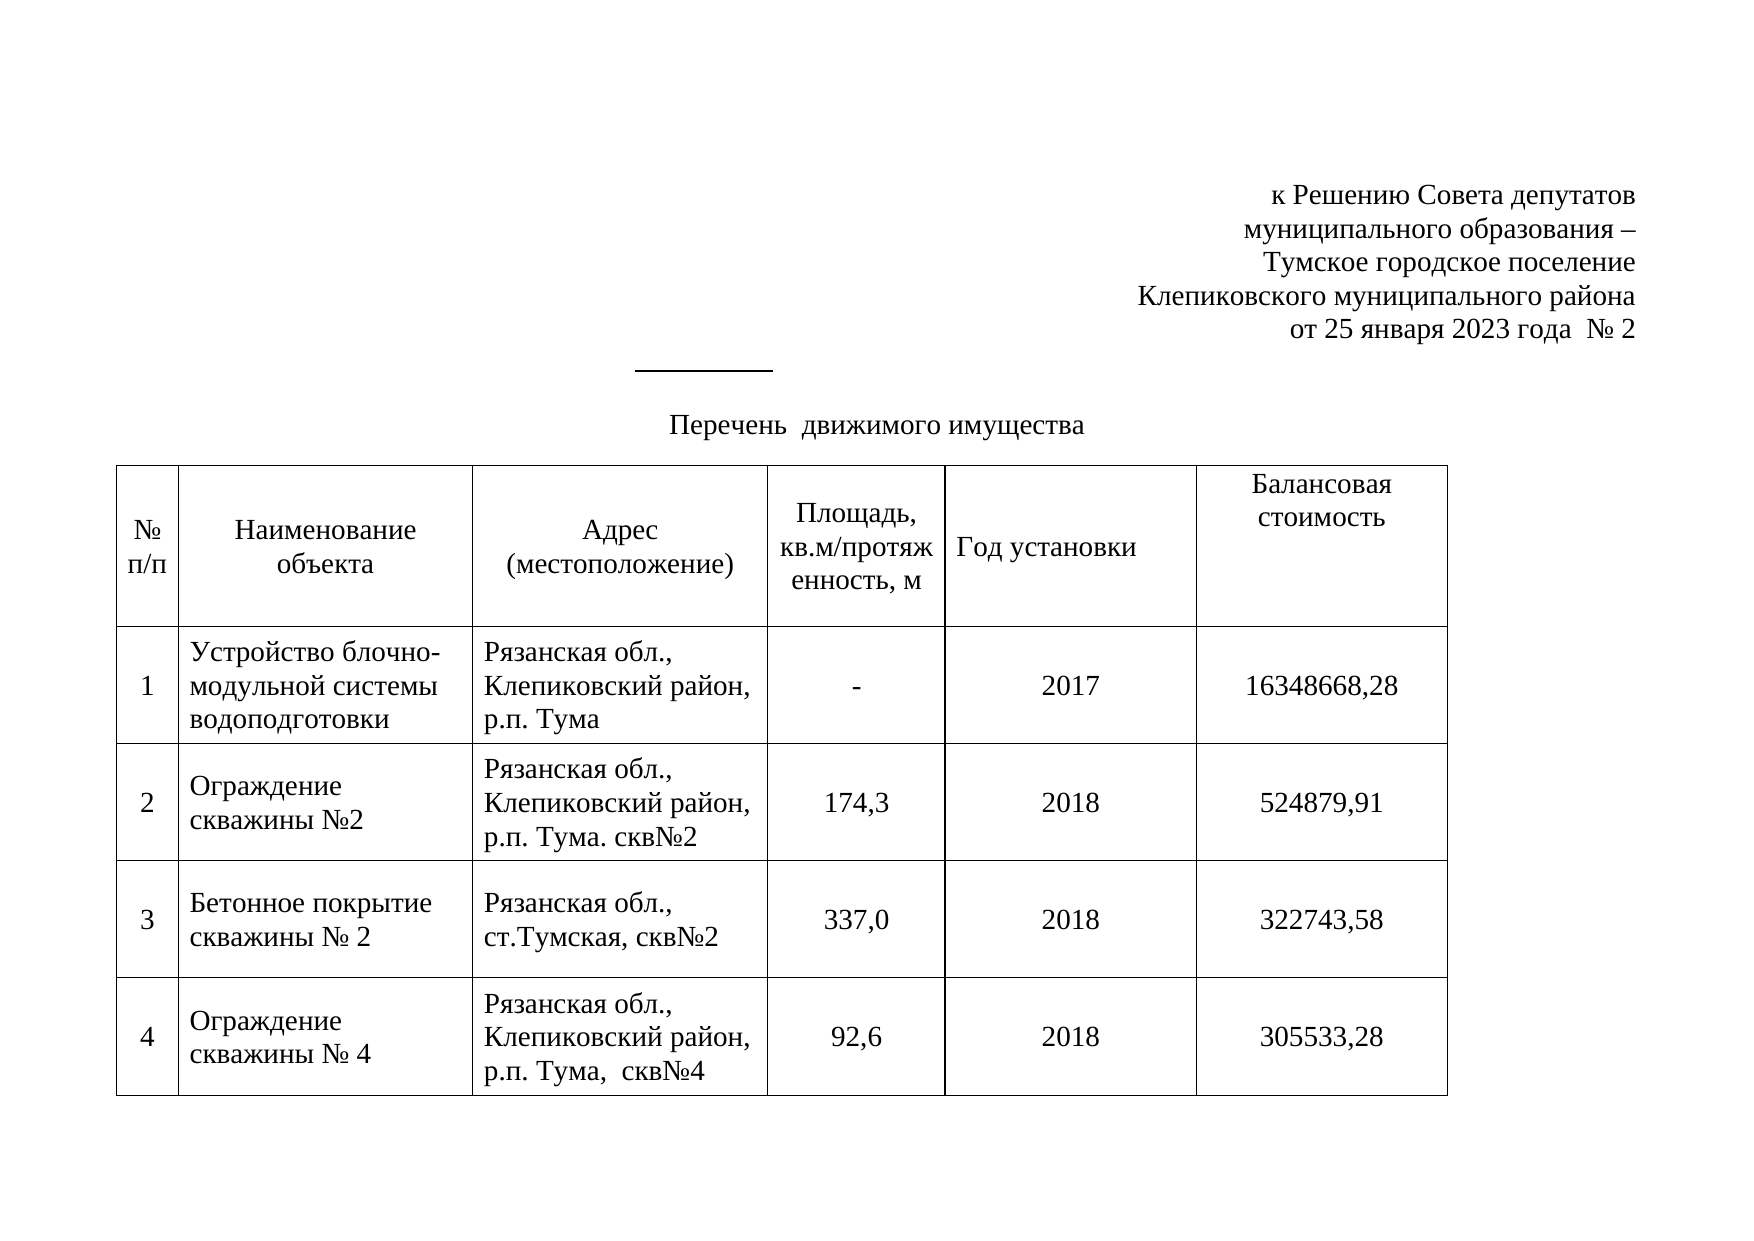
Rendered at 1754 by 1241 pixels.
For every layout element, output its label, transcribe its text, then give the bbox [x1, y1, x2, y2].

table_cell 2018 [946, 744, 1196, 860]
text Клепиковского муниципального района [634, 278, 1636, 311]
table_header Наименование объекта [179, 466, 472, 626]
table_cell 322743,58 [1197, 861, 1447, 977]
table_header Балансовая стоимость [1197, 466, 1447, 626]
table_cell 92,6 [768, 978, 944, 1094]
table_cell 2017 [946, 627, 1196, 743]
table_header № п/п [117, 466, 178, 626]
table_cell Бетонное покрытие скважины № 2 [179, 861, 472, 977]
table_cell 2018 [946, 978, 1196, 1094]
text к Решению Совета депутатов [634, 177, 1636, 211]
table_cell 524879,91 [1197, 744, 1447, 860]
text Тумское городское поселение [634, 244, 1636, 278]
table_cell Ограждение скважины № 4 [179, 978, 472, 1094]
text от 25 января 2023 года № 2 [634, 311, 1636, 345]
table_cell Ограждение скважины №2 [179, 744, 472, 860]
text Перечень движимого имущества [118, 407, 1636, 441]
table_cell Рязанская обл., Клепиковский район, р.п. Тума [473, 627, 767, 743]
table_cell 2 [117, 744, 178, 860]
table_cell 1 [117, 627, 178, 743]
table_header Год установки [946, 466, 1196, 626]
table_cell 174,3 [768, 744, 944, 860]
table_cell Устройство блочно-модульной системы водоподготовки [179, 627, 472, 743]
table_cell 305533,28 [1197, 978, 1447, 1094]
table_cell Рязанская обл., Клепиковский район, р.п. Тума, скв№4 [473, 978, 767, 1094]
table_cell 4 [117, 978, 178, 1094]
table_cell 2018 [946, 861, 1196, 977]
table_cell 16348668,28 [1197, 627, 1447, 743]
table_cell - [768, 627, 944, 743]
table_cell Рязанская обл., ст.Тумская, скв№2 [473, 861, 767, 977]
text муниципального образования – [634, 211, 1636, 244]
table_cell 337,0 [768, 861, 944, 977]
table_header Адрес (местоположение) [473, 466, 767, 626]
table_cell Рязанская обл., Клепиковский район, р.п. Тума. скв№2 [473, 744, 767, 860]
table_cell 3 [117, 861, 178, 977]
table_header Площадь, кв.м/протяженность, м [768, 466, 944, 626]
